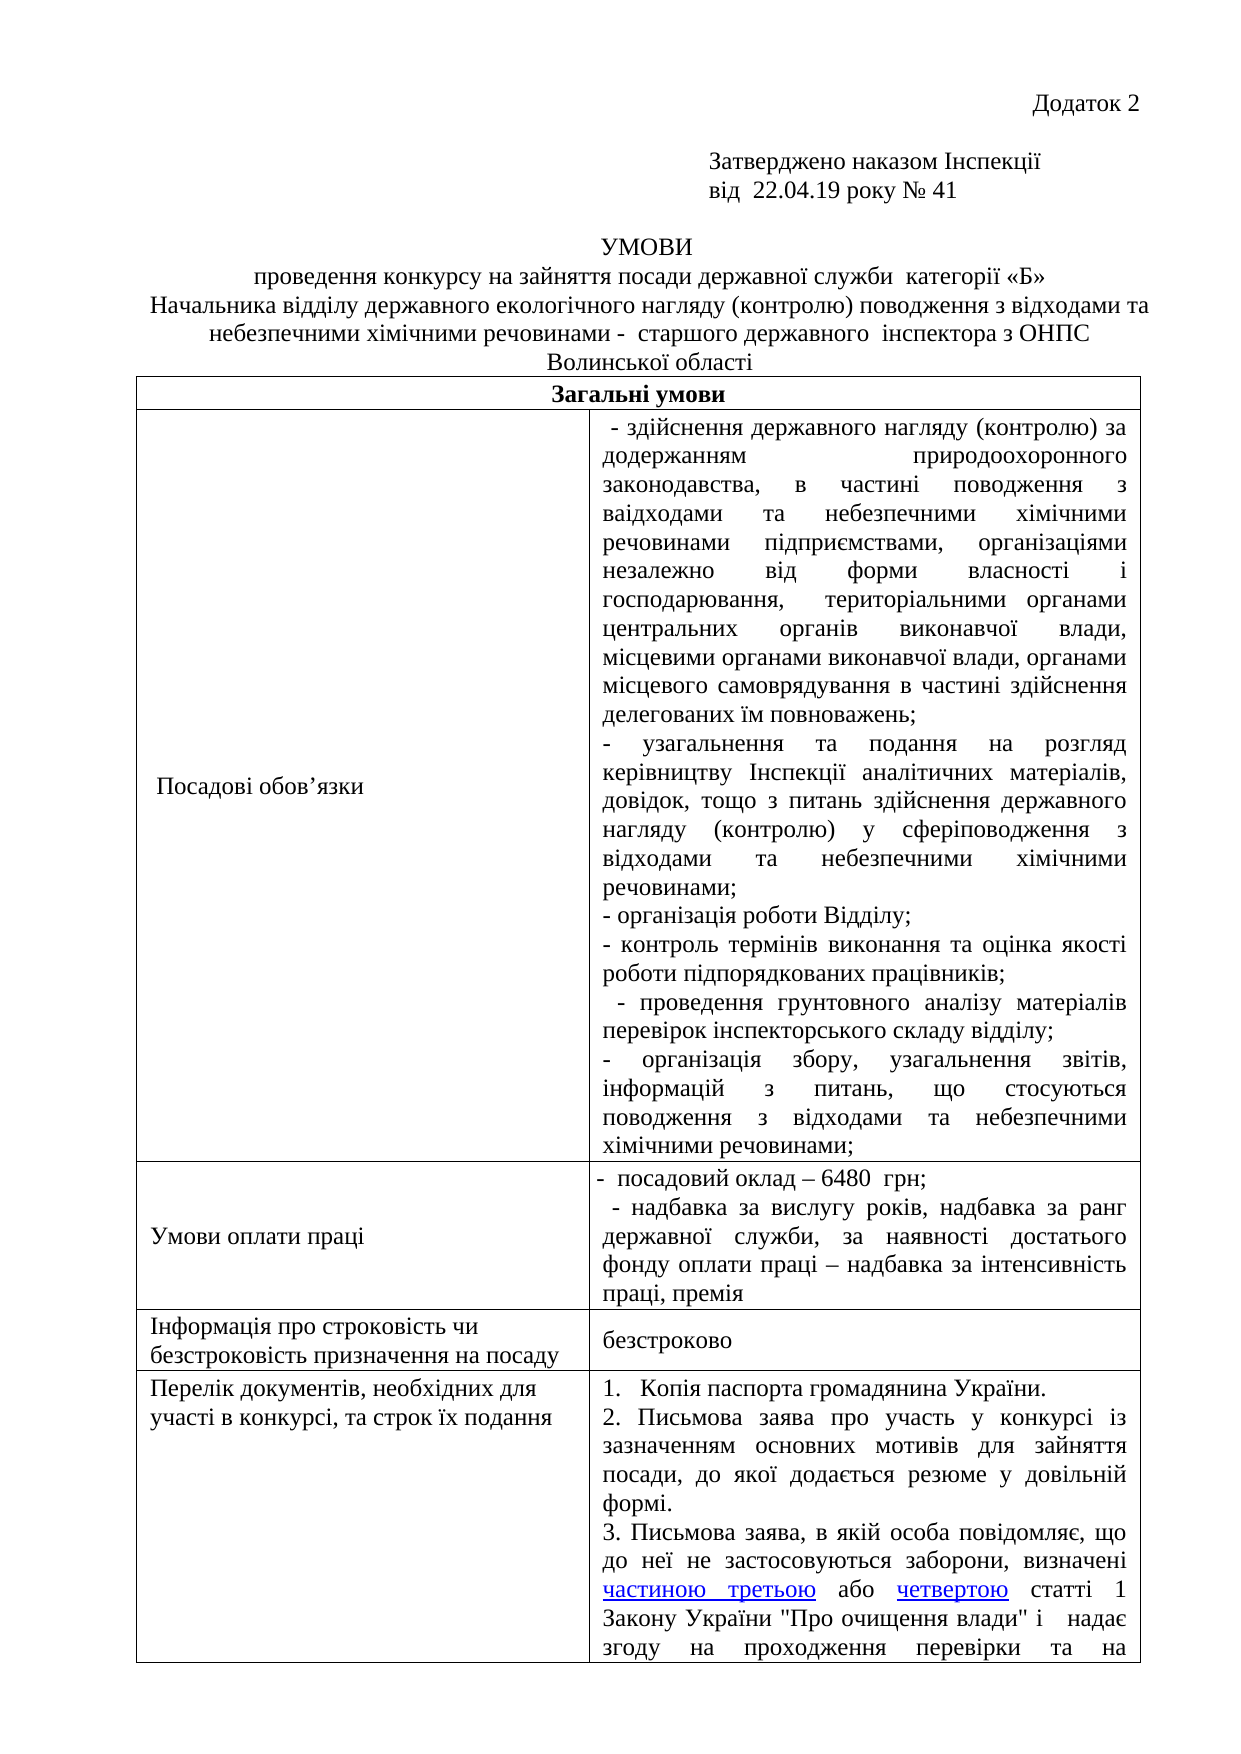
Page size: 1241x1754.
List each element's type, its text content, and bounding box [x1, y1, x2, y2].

table_cell Посадові обов’язки [137, 410, 589, 1161]
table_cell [590, 1371, 1140, 1662]
text Затверджено наказом Інспекції [709, 146, 1152, 175]
table_cell - здійснення державного нагляду (контролю) за додержанням природоохоронного законодавства, в частині поводження з ваідходами та небезпечними хімічними речовинами підприємствами, організаціями незалежно від форми власності і господарювання, територіальними органами центральних органів виконавчої влади, місцевими органами виконавчої влади, органами місцевого самоврядування в частині здійснення делегованих їм повноважень; - узагальнення та подання на розгляд керівництву Інспекції аналітичних матеріалів, довідок, тощо з питань здійснення державного нагляду (контролю) у сферіповодження з відходами та небезпечними хімічними речовинами; - організація роботи Відділу; - контроль термінів виконання та оцінка якості роботи підпорядкованих працівників; - проведення грунтовного аналізу матеріалів перевірок інспекторського складу відділу; - організація збору, узагальнення звітів, інформацій з питань, що стосуються поводження з відходами та небезпечними хімічними речовинами; [590, 410, 1140, 1161]
table_cell Інформація про строковість чи безстроковість призначення на посаду [137, 1310, 589, 1370]
table_cell безстроково [590, 1310, 1140, 1370]
table_cell Умови оплати праці [137, 1162, 589, 1308]
text Начальника відділу державного екологічного нагляду (контролю) поводження з відходами та небезпечними хімічними речовинами - старшого державного інспектора з ОНПС Волинської області [148, 290, 1152, 376]
text УМОВИ проведення конкурсу на зайняття посади державної служби категорії «Б» [148, 232, 1152, 290]
text від 22.04.19 року № 41 [709, 175, 1152, 203]
table_header Загальні умови [137, 377, 1140, 409]
table_cell - посадовий оклад – 6480 грн; - надбавка за вислугу років, надбавка за ранг державної служби, за наявності достатього фонду оплати праці – надбавка за інтенсивність праці, премія [590, 1162, 1140, 1308]
text Додаток 2 [159, 88, 1140, 117]
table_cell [137, 1371, 589, 1662]
